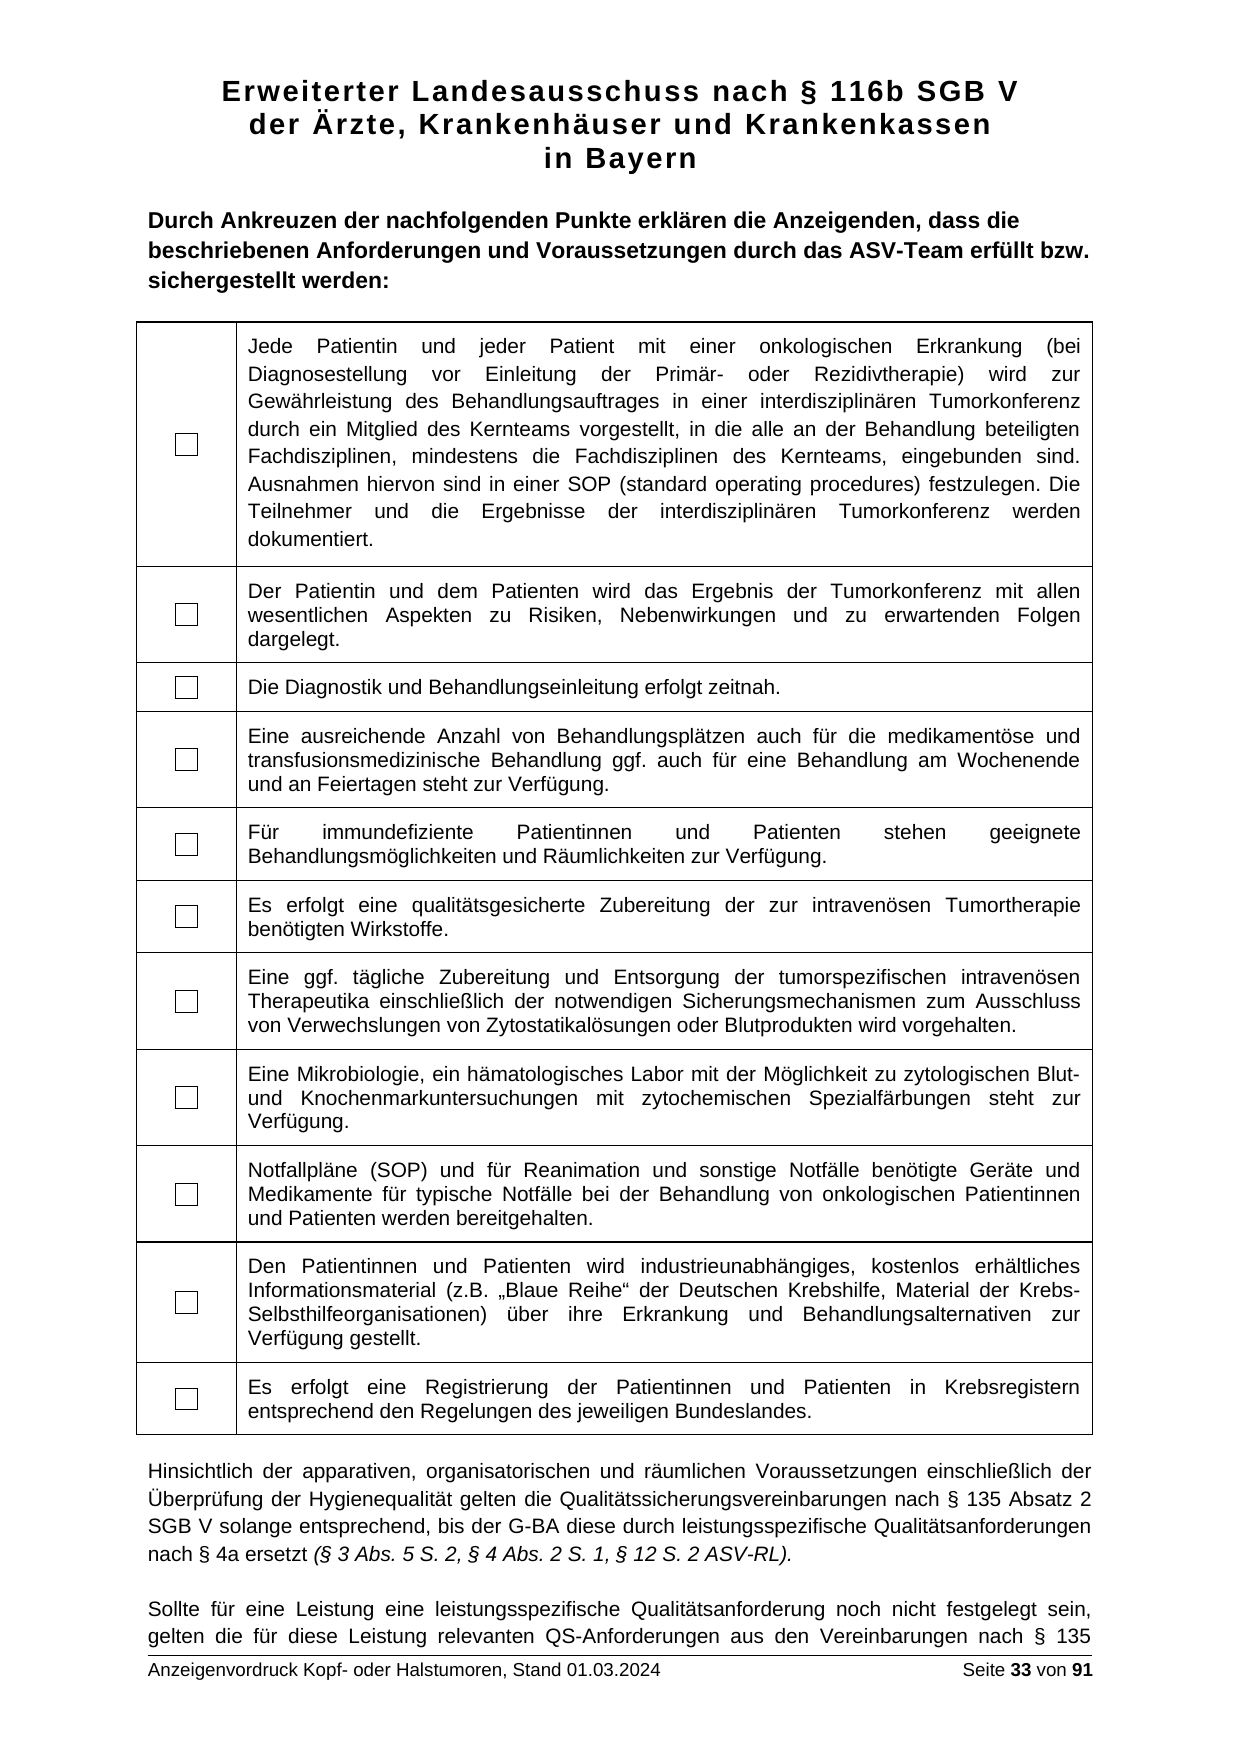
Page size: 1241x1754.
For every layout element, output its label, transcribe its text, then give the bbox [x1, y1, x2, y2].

table_cell Eine Mikrobiologie, ein hämatologisches Labor mit der Möglichkeit zu zytologischen Blut- und Knochenmarkuntersuchungen mit zytochemischen Spezialfärbungen steht zur Verfügung. [237, 1050, 1092, 1145]
table_cell Es erfolgt eine qualitätsgesicherte Zubereitung der zur intravenösen Tumortherapie benötigten Wirkstoffe. [237, 881, 1092, 952]
table_cell [137, 1243, 236, 1362]
table_cell [137, 1363, 236, 1434]
table_cell [137, 808, 236, 879]
table_cell Den Patientinnen und Patienten wird industrieunabhängiges, kostenlos erhältliches Informationsmaterial (z.B. „Blaue Reihe“ der Deutschen Krebshilfe, Material der Krebs-Selbsthilfeorganisationen) über ihre Erkrankung und Behandlungsalternativen zur Verfügung gestellt. [237, 1243, 1092, 1362]
table_cell Es erfolgt eine Registrierung der Patientinnen und Patienten in Krebsregistern entsprechend den Regelungen des jeweiligen Bundeslandes. [237, 1363, 1092, 1434]
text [148, 1597, 1092, 1648]
table_cell Die Diagnostik und Behandlungseinleitung erfolgt zeitnah. [237, 663, 1092, 711]
table_cell [137, 953, 236, 1048]
table_cell [137, 567, 236, 662]
table_cell Eine ausreichende Anzahl von Behandlungsplätzen auch für die medikamentöse und transfusionsmedizinische Behandlung ggf. auch für eine Behandlung am Wochenende und an Feiertagen steht zur Verfügung. [237, 712, 1092, 807]
table_cell Eine ggf. tägliche Zubereitung und Entsorgung der tumorspezifischen intravenösen Therapeutika einschließlich der notwendigen Sicherungsmechanismen zum Ausschluss von Verwechslungen von Zytostatikalösungen oder Blutprodukten wird vorgehalten. [237, 953, 1092, 1048]
text Hinsichtlich der apparativen, organisatorischen und räumlichen Voraussetzungen einschließlich der Überprüfung der Hygienequalität gelten die Qualitätssicherungsvereinbarungen nach § 135 Absatz 2 SGB V solange entsprechend, bis der G-BA diese durch leistungsspezifische Qualitätsanforderungen nach § 4a ersetzt (§ 3 Abs. 5 S. 2, § 4 Abs. 2 S. 1, § 12 S. 2 ASV-RL). [148, 1459, 1092, 1566]
table_cell [137, 712, 236, 807]
table_cell Für immundefiziente Patientinnen und Patienten stehen geeignete Behandlungsmöglichkeiten und Räumlichkeiten zur Verfügung. [237, 808, 1092, 879]
table_cell [137, 663, 236, 711]
table_header [137, 323, 236, 566]
table_cell [137, 1146, 236, 1241]
table_header Jede Patientin und jeder Patient mit einer onkologischen Erkrankung (bei Diagnosestellung vor Einleitung der Primär- oder Rezidivtherapie) wird zur Gewährleistung des Behandlungsauftrages in einer interdisziplinären Tumorkonferenz durch ein Mitglied des Kernteams vorgestellt, in die alle an der Behandlung beteiligten Fachdisziplinen, mindestens die Fachdisziplinen des Kernteams, eingebunden sind. Ausnahmen hiervon sind in einer SOP (standard operating procedures) festzulegen. Die Teilnehmer und die Ergebnisse der interdisziplinären Tumorkonferenz werden dokumentiert. [237, 323, 1092, 566]
table_cell Notfallpläne (SOP) und für Reanimation und sonstige Notfälle benötigte Geräte und Medikamente für typische Notfälle bei der Behandlung von onkologischen Patientinnen und Patienten werden bereitgehalten. [237, 1146, 1092, 1241]
table_cell Der Patientin und dem Patienten wird das Ergebnis der Tumorkonferenz mit allen wesentlichen Aspekten zu Risiken, Nebenwirkungen und zu erwartenden Folgen dargelegt. [237, 567, 1092, 662]
table_cell [137, 1050, 236, 1145]
text Durch Ankreuzen der nachfolgenden Punkte erklären die Anzeigenden, dass die beschriebenen Anforderungen und Voraussetzungen durch das ASV-Team erfüllt bzw. sichergestellt werden: [148, 207, 1092, 293]
table_cell [137, 881, 236, 952]
